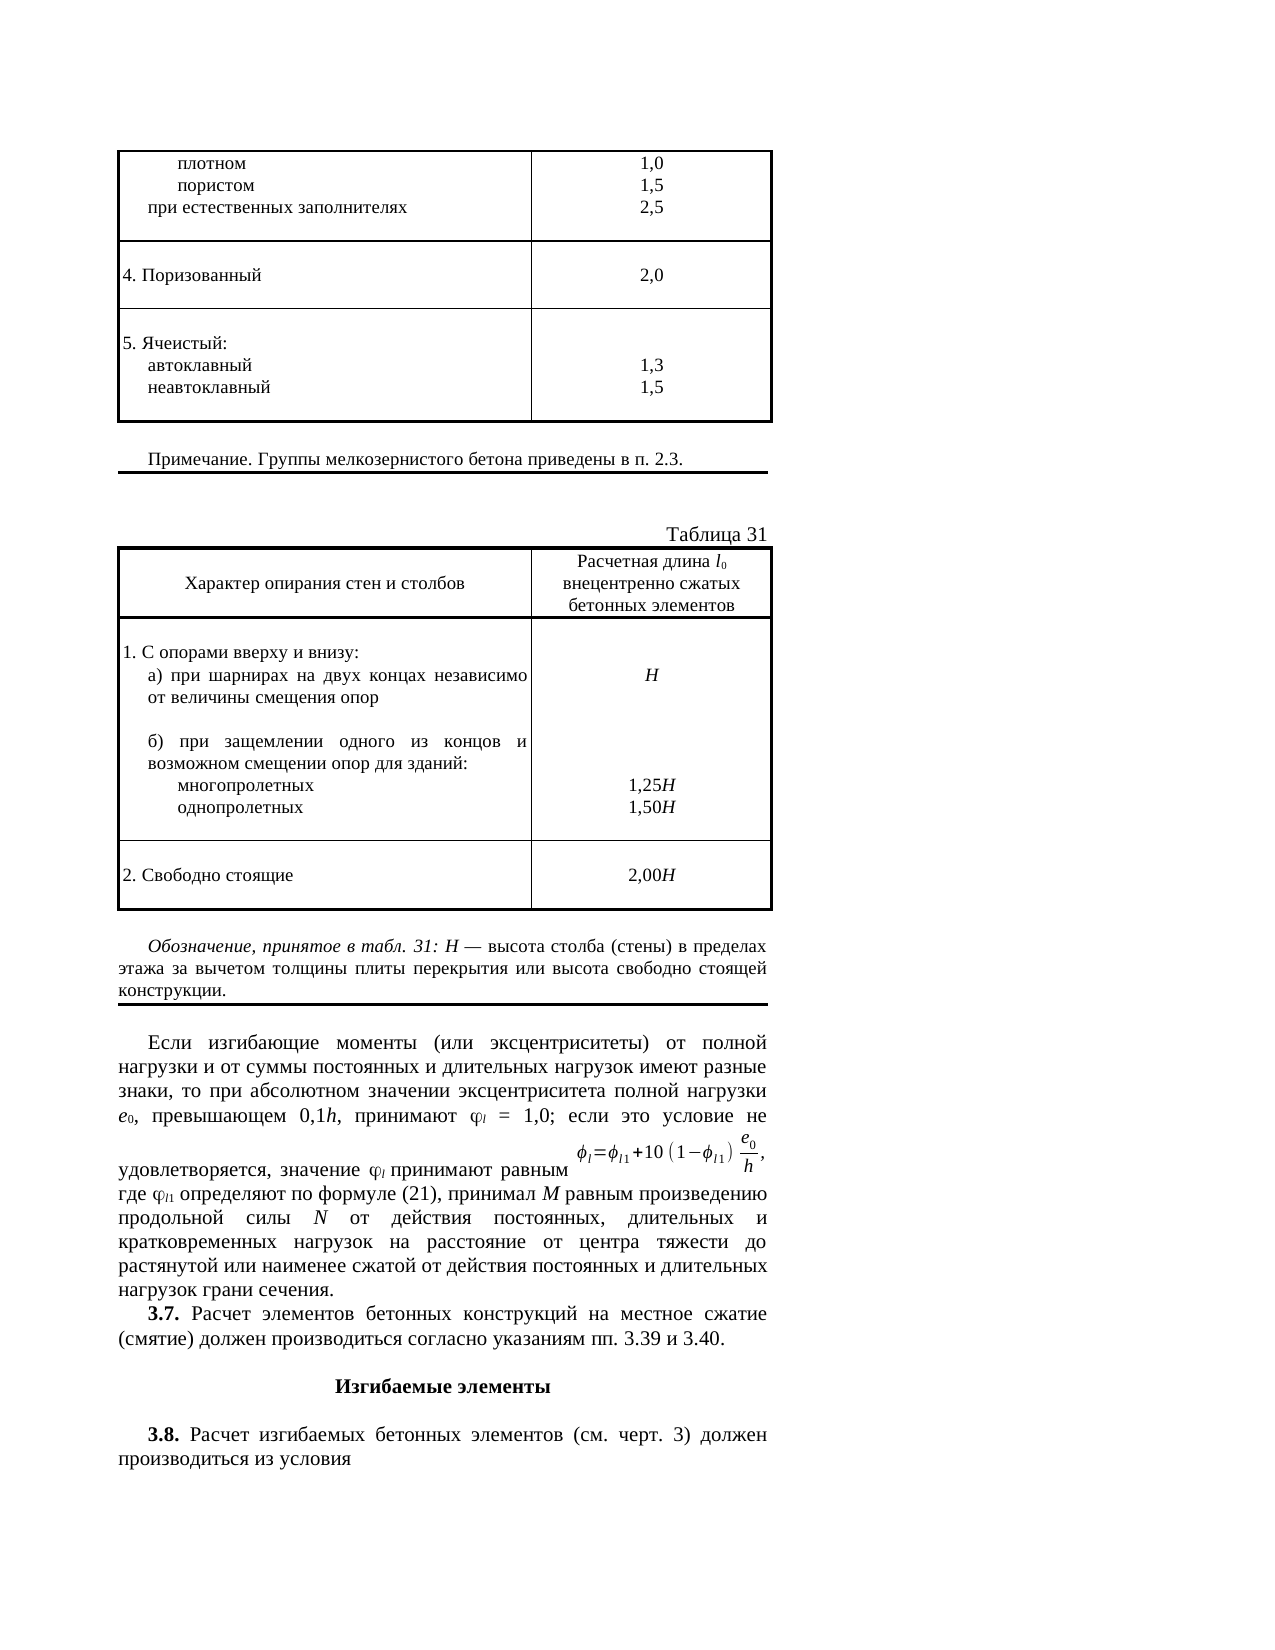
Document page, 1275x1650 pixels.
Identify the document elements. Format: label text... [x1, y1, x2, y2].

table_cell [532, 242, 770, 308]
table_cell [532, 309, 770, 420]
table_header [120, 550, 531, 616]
text Обозначение, принятое в табл. 31: Н — высота столба (стены) в пределах этажа за вычетом толщины плиты перекрытия или высота свободно стоящей конструкции. [118, 935, 768, 1003]
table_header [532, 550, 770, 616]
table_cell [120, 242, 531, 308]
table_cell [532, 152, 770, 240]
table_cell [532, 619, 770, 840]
text Таблица 31 [118, 522, 768, 546]
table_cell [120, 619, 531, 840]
text 3.7. Расчет элементов бетонных конструкций на местное сжатие (смятие) должен производиться согласно указаниям пп. 3.39 и 3.40. [118, 1301, 768, 1349]
text Изгибаемые элементы [118, 1373, 768, 1397]
text Примечание. Группы мелкозернистого бетона приведены в п. 2.3. [118, 447, 768, 471]
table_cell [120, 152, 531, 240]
text 3.8. Расчет изгибаемых бетонных элементов (см. черт. 3) должен производиться из условия [118, 1422, 768, 1470]
text Если изгибающие моменты (или эксцентриситеты) от полной нагрузки и от суммы постоянных и длительных нагрузок имеют разные знаки, то при абсолютном значении эксцентриситета полной нагрузки е0, превышающем 0,1h, принимают l = 1,0; если это условие не удовлетворяется, значение l принимают равным где l1 определяют по формуле (21), принимал М равным произведению продольной силы N от действия постоянных, длительных и кратковременных нагрузок на расстояние от центра тяжести до растянутой или наименее сжатой от действия постоянных и длительных нагрузок грани сечения. [118, 1030, 768, 1301]
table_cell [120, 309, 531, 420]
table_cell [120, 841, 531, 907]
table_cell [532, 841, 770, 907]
